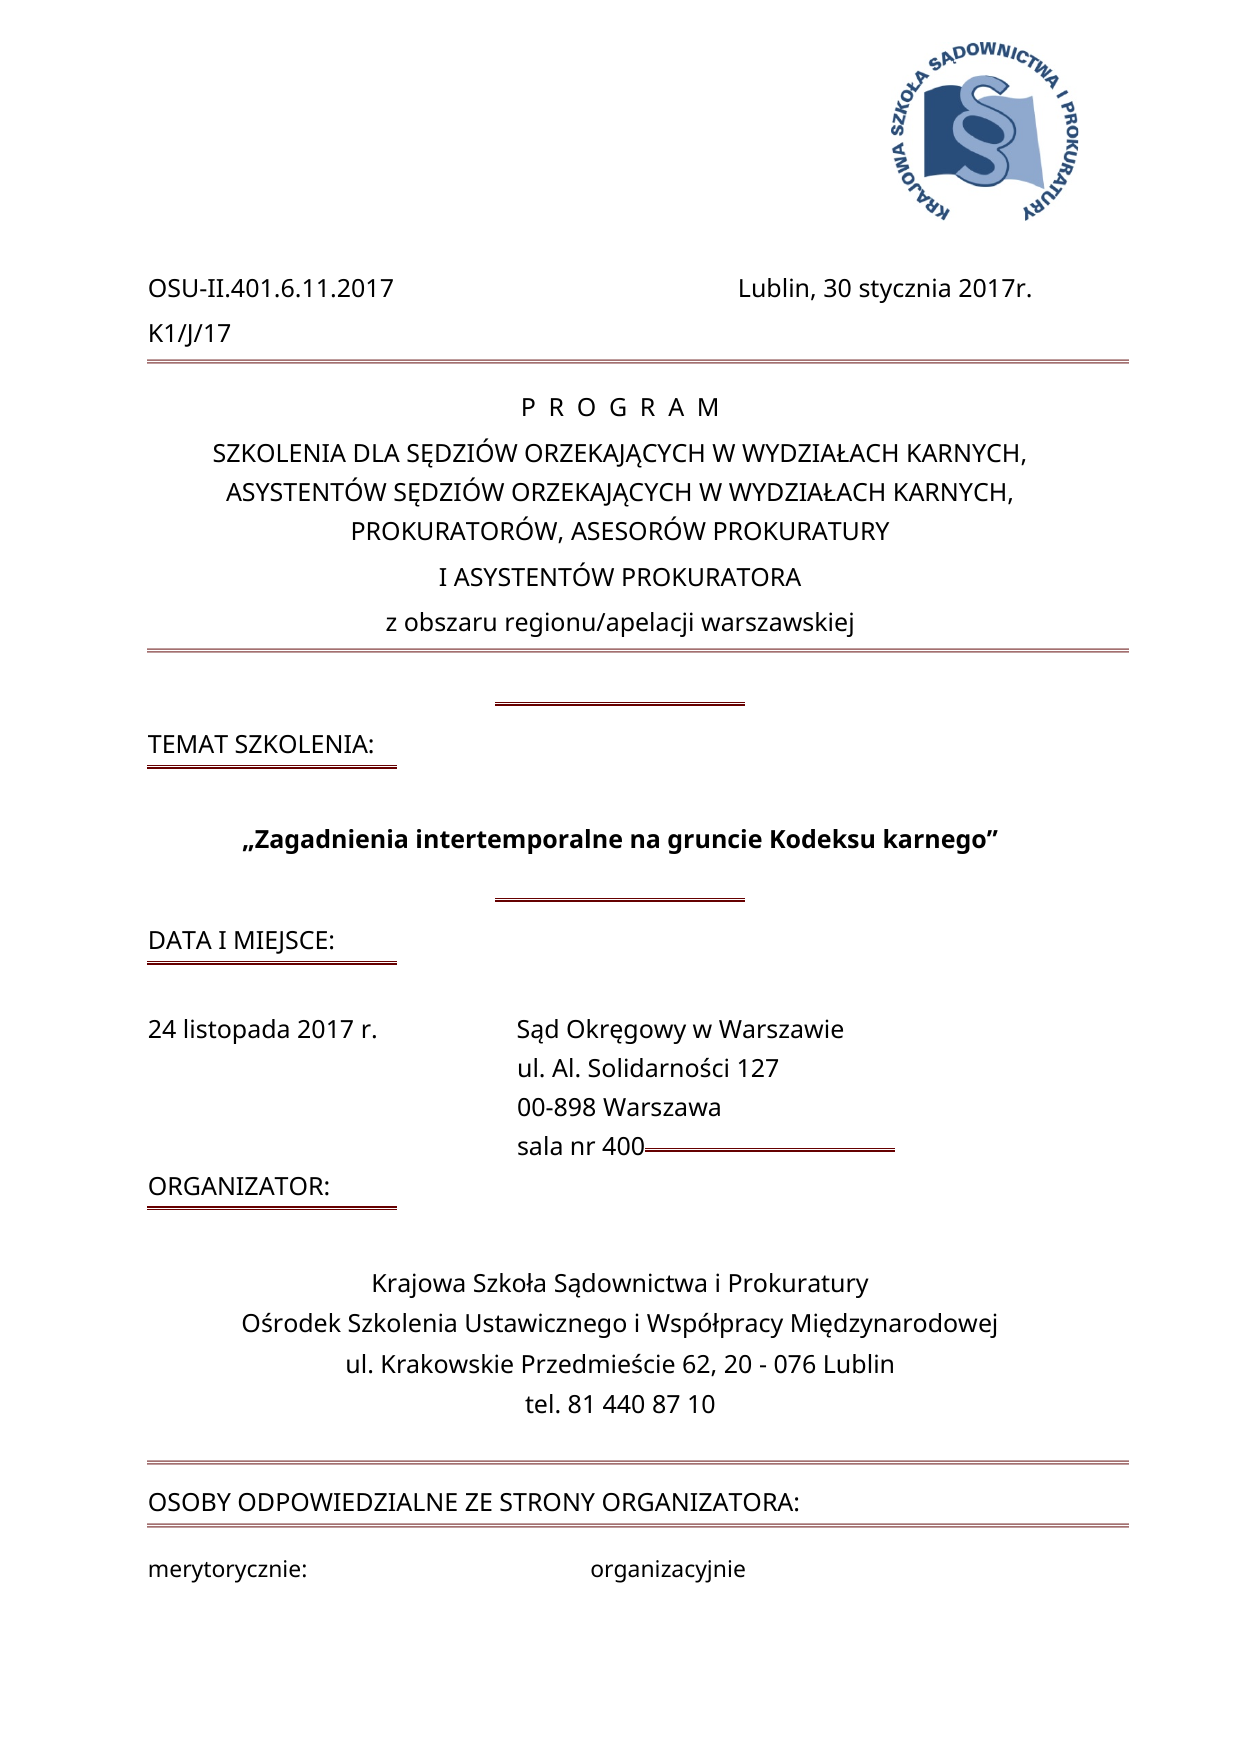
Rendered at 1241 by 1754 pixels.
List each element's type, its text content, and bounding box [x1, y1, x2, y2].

text tel. 81 440 87 10 [148, 1387, 1093, 1421]
text OSOBY ODPOWIEDZIALNE ZE STRONY ORGANIZATORA: [148, 1484, 1093, 1518]
text z obszaru regionu/apelacji warszawskiej [148, 604, 1093, 639]
text I ASYSTENTÓW PROKURATORA [148, 559, 1093, 593]
text Krajowa Szkoła Sądownictwa i Prokuratury [148, 1266, 1093, 1300]
picture [147, 1455, 1129, 1469]
picture [495, 697, 745, 710]
text DATA I MIEJSCE: [148, 923, 1093, 957]
text K1/J/17 [148, 316, 1093, 350]
picture [147, 760, 397, 773]
text ul. Krakowskie Przedmieście 62, 20 - 076 Lublin [148, 1346, 1093, 1380]
text ORGANIZATOR: [148, 1168, 1093, 1202]
picture [147, 1202, 397, 1214]
picture [147, 956, 397, 969]
text merytorycznie: organizacyjnie [148, 1553, 1093, 1584]
text 00-898 Warszawa [148, 1090, 1093, 1124]
text „Zagadnienia intertemporalne na gruncie Kodeksu karnego” [148, 822, 1093, 856]
text SZKOLENIA DLA SĘDZIÓW ORZEKAJĄCYCH W WYDZIAŁACH KARNYCH, ASYSTENTÓW SĘDZIÓW ORZEKAJĄCYCH W WYDZIAŁACH KARNYCH, PROKURATORÓW, ASESORÓW PROKURATURY [148, 435, 1093, 548]
picture [147, 643, 1129, 657]
picture [147, 354, 1129, 368]
text OSU-II.401.6.11.2017 Lublin, 30 stycznia 2017r. [148, 270, 1093, 304]
text ul. Al. Solidarności 127 [148, 1051, 1093, 1085]
text Ośrodek Szkolenia Ustawicznego i Współpracy Międzynarodowej [148, 1306, 1093, 1340]
picture [645, 1143, 895, 1156]
text P R O G R A M [148, 390, 1093, 424]
text 24 listopada 2017 r. Sąd Okręgowy w Warszawie [148, 1012, 1093, 1046]
picture [147, 1518, 1129, 1532]
picture [495, 893, 745, 906]
picture [891, 42, 1079, 221]
text TEMAT SZKOLENIA: [148, 727, 1093, 761]
text sala nr 400 [148, 1129, 1093, 1163]
